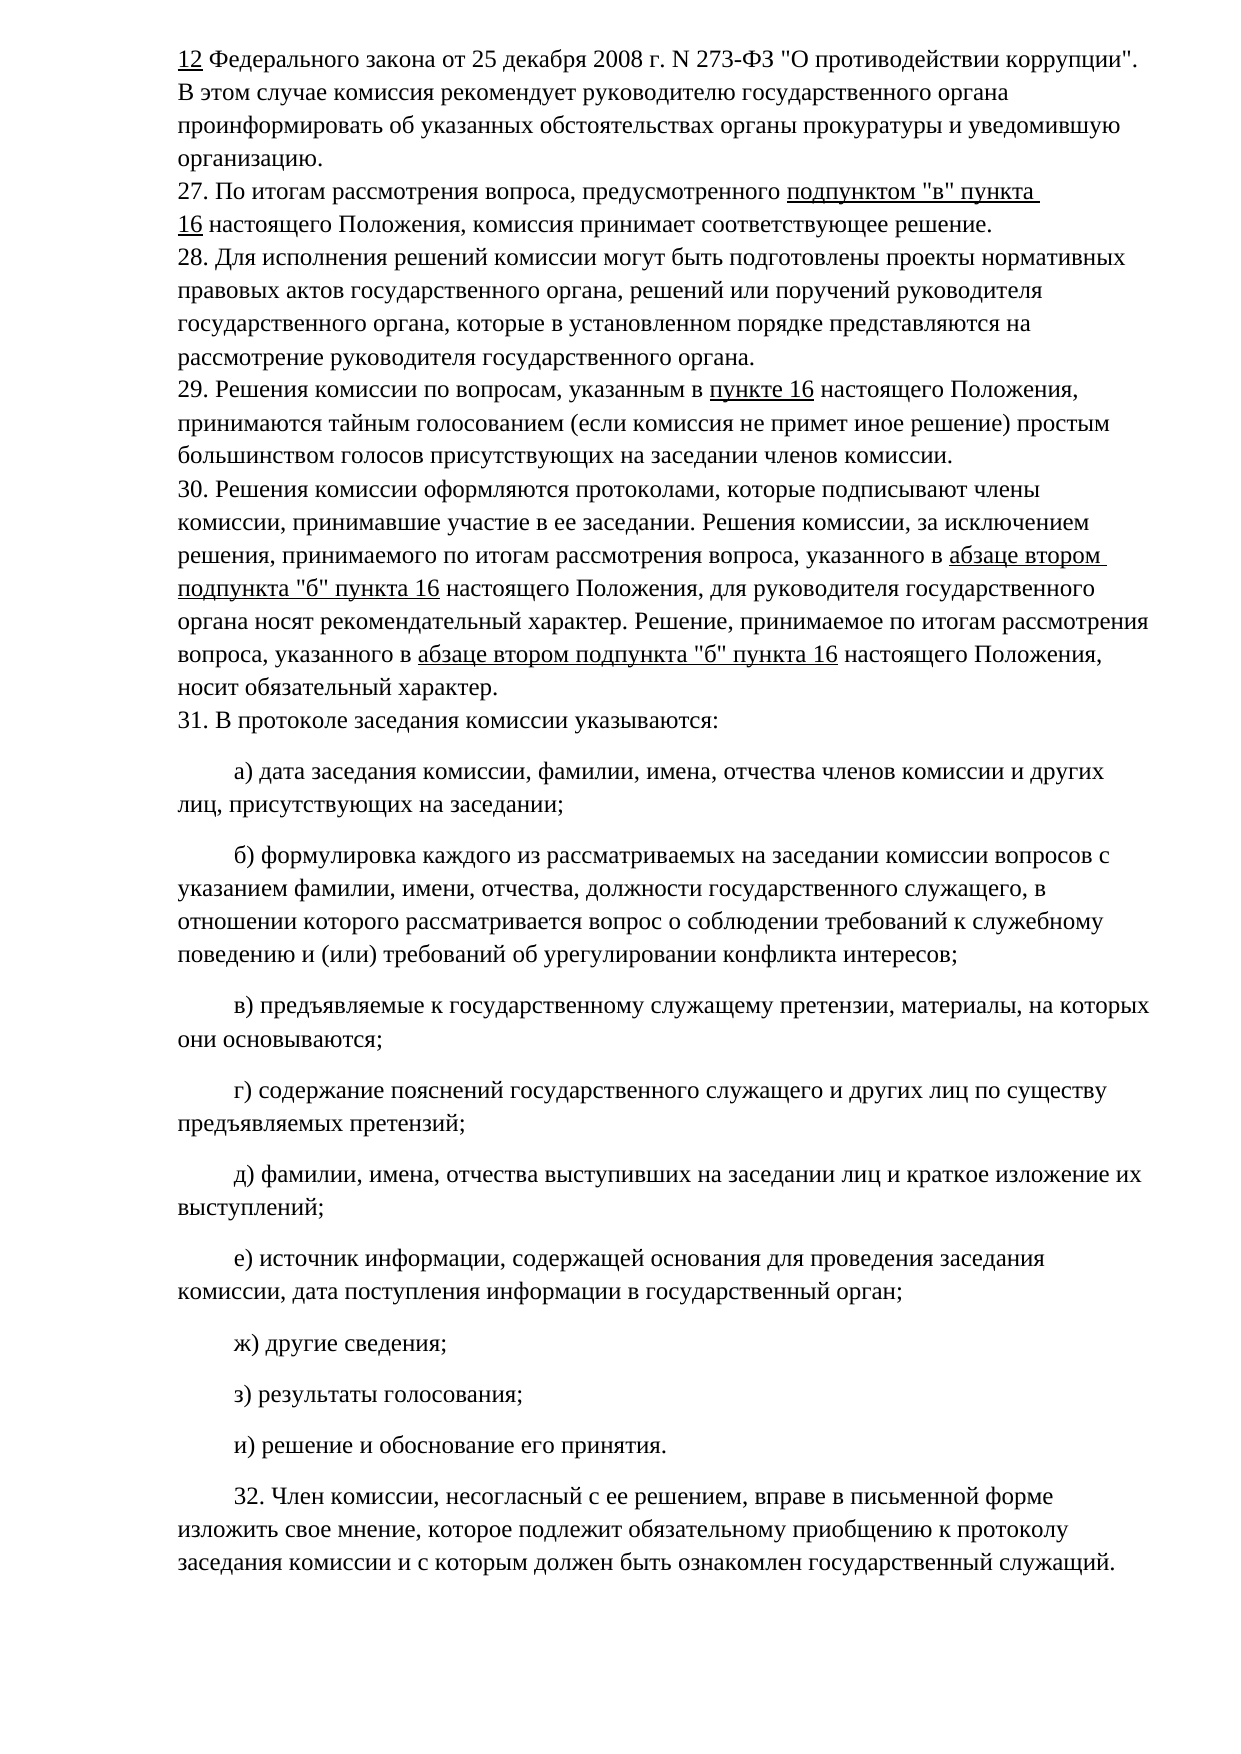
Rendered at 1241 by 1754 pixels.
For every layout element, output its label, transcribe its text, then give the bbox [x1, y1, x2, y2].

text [177, 44, 1152, 172]
text б) формулировка каждого из рассматриваемых на заседании комиссии вопросов с указанием фамилии, имени, отчества, должности государственного служащего, в отношении которого рассматривается вопрос о соблюдении требований к служебному поведению и (или) требований об урегулировании конфликта интересов; [177, 840, 1152, 968]
text 31. В протоколе заседания комиссии указываются: [177, 705, 1152, 733]
text 32. Член комиссии, несогласный с ее решением, вправе в письменной форме изложить свое мнение, которое подлежит обязательному приобщению к протоколу заседания комиссии и с которым должен быть ознакомлен государственный служащий. [177, 1481, 1152, 1576]
text ж) другие сведения; [177, 1328, 1152, 1356]
text е) источник информации, содержащей основания для проведения заседания комиссии, дата поступления информации в государственный орган; [177, 1243, 1152, 1305]
text и) решение и обоснование его принятия. [177, 1430, 1152, 1459]
text а) дата заседания комиссии, фамилии, имена, отчества членов комиссии и других лиц, присутствующих на заседании; [177, 756, 1152, 818]
text 28. Для исполнения решений комиссии могут быть подготовлены проекты нормативных правовых актов государственного органа, решений или поручений руководителя государственного органа, которые в установленном порядке представляются на рассмотрение руководителя государственного органа. [177, 242, 1152, 370]
text д) фамилии, имена, отчества выступивших на заседании лиц и краткое изложение их выступлений; [177, 1159, 1152, 1221]
text з) результаты голосования; [177, 1379, 1152, 1408]
text г) содержание пояснений государственного служащего и других лиц по существу предъявляемых претензий; [177, 1075, 1152, 1137]
text в) предъявляемые к государственному служащему претензии, материалы, на которых они основываются; [177, 991, 1152, 1052]
text 29. Решения комиссии по вопросам, указанным в пункте 16 настоящего Положения, принимаются тайным голосованием (если комиссия не примет иное решение) простым большинством голосов присутствующих на заседании членов комиссии. [177, 374, 1152, 469]
text 30. Решения комиссии оформляются протоколами, которые подписывают члены комиссии, принимавшие участие в ее заседании. Решения комиссии, за исключением решения, принимаемого по итогам рассмотрения вопроса, указанного в абзаце втором подпункта "б" пункта 16 настоящего Положения, для руководителя государственного органа носят рекомендательный характер. Решение, принимаемое по итогам рассмотрения вопроса, указанного в абзаце втором подпункта "б" пункта 16 настоящего Положения, носит обязательный характер. [177, 474, 1152, 701]
text 27. По итогам рассмотрения вопроса, предусмотренного подпунктом "в" пункта 16 настоящего Положения, комиссия принимает соответствующее решение. [177, 176, 1152, 238]
